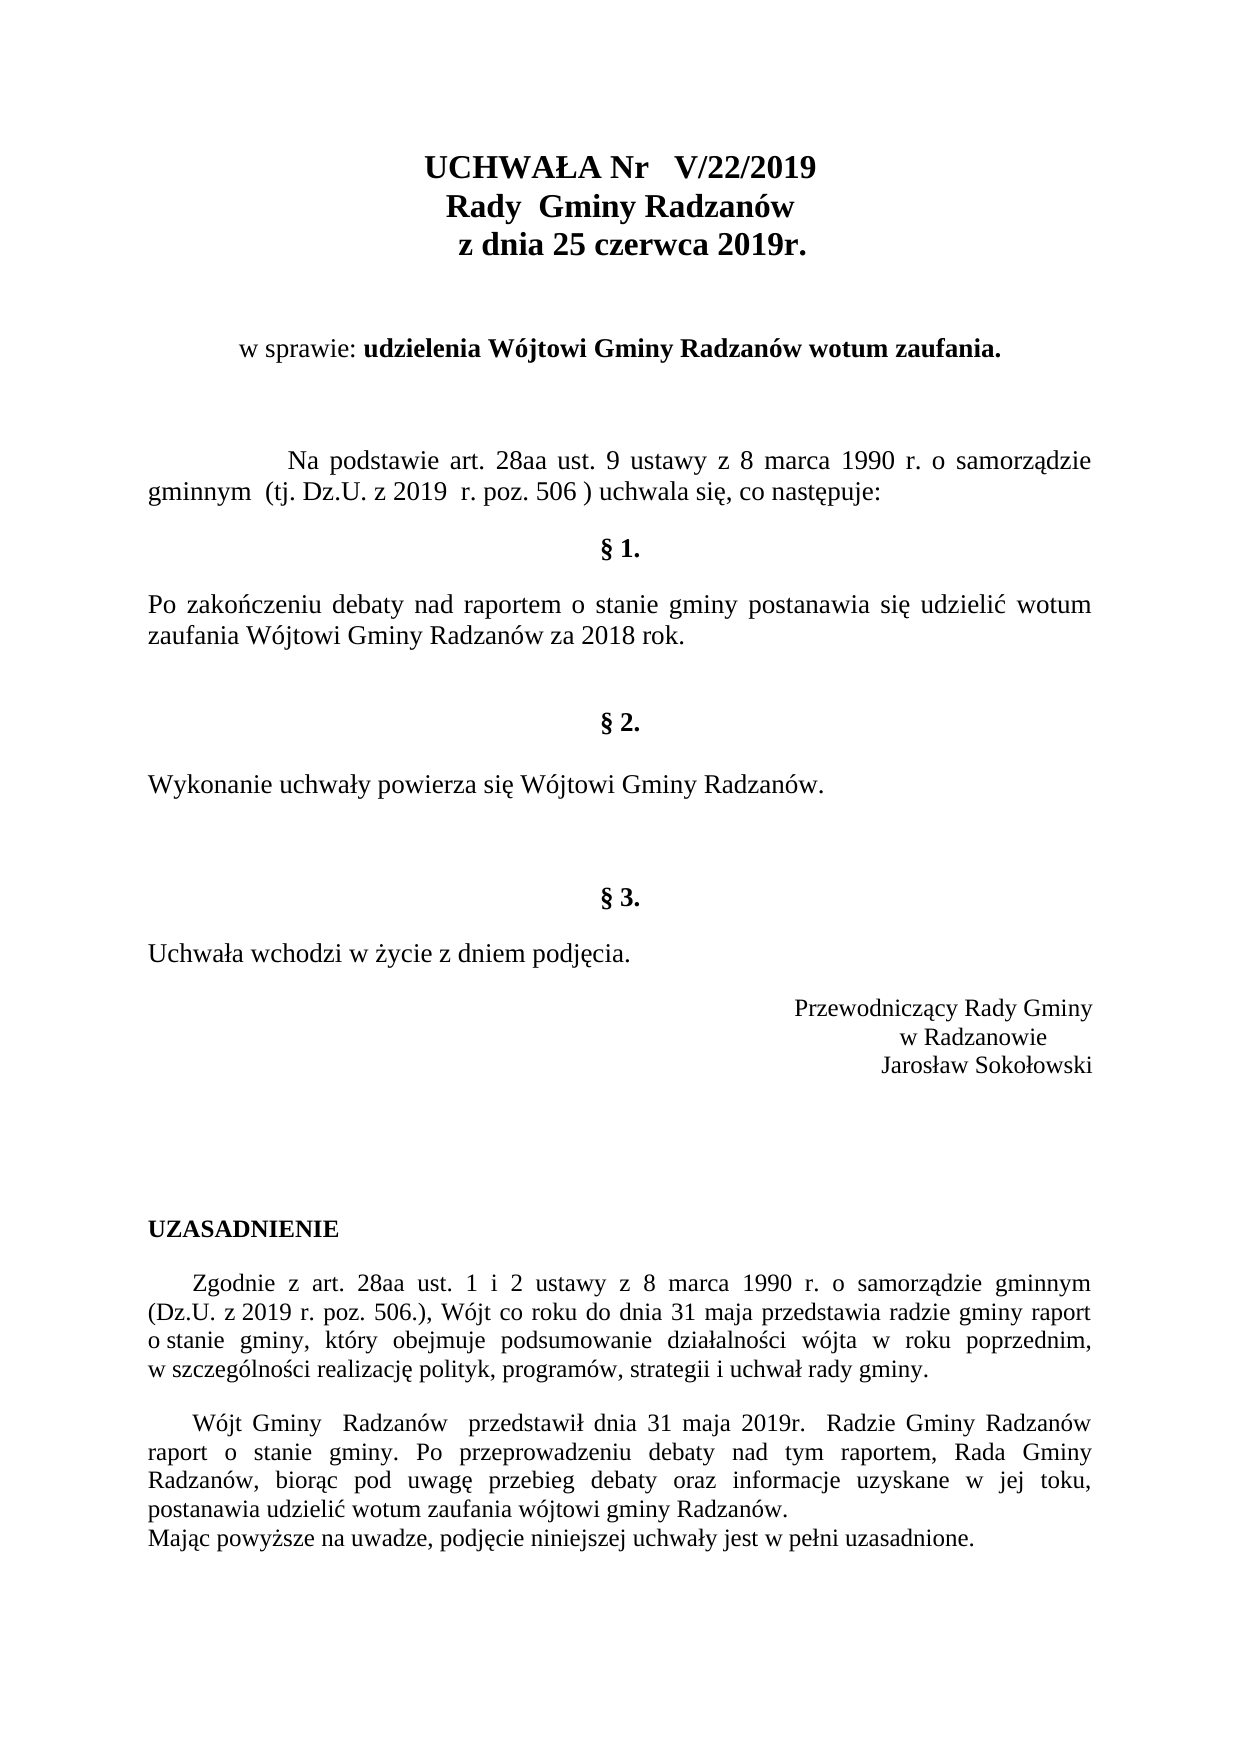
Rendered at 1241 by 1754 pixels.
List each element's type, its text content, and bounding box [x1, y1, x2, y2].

text Uchwała wchodzi w życie z dniem podjęcia. [148, 937, 1093, 968]
text Po zakończeniu debaty nad raportem o stanie gminy postanawia się udzielić wotum zaufania Wójtowi Gminy Radzanów za 2018 rok. [148, 588, 1093, 650]
text § 1. [148, 532, 1093, 563]
text UZASADNIENIE [148, 1214, 1093, 1243]
text w sprawie: udzielenia Wójtowi Gminy Radzanów wotum zaufania. [148, 332, 1093, 363]
text z dnia 25 czerwca 2019r. [148, 224, 1093, 263]
text § 2. [148, 706, 1093, 737]
text § 3. [148, 881, 1093, 912]
text Na podstawie art. 28aa ust. 9 ustawy z 8 marca 1990 r. o samorządzie gminnym (tj. Dz.U. z 2019 r. poz. 506 ) uchwala się, co następuje: [148, 444, 1093, 507]
text Mając powyższe na uwadze, podjęcie niniejszej uchwały jest w pełni uzasadnione. [148, 1523, 1093, 1552]
text Jarosław Sokołowski [148, 1051, 1093, 1079]
text Zgodnie z art. 28aa ust. 1 i 2 ustawy z 8 marca 1990 r. o samorządzie gminnym (Dz.U. z 2019 r. poz. 506.), Wójt co roku do dnia 31 maja przedstawia radzie gminy raport o stanie gminy, który obejmuje podsumowanie działalności wójta w roku poprzednim, w szczególności realizację polityk, programów, strategii i uchwał rady gminy. [148, 1268, 1093, 1383]
text w Radzanowie [148, 1022, 1093, 1051]
text Przewodniczący Rady Gminy [148, 993, 1093, 1022]
text UCHWAŁA Nr V/22/2019 [148, 148, 1093, 186]
text Wykonanie uchwały powierza się Wójtowi Gminy Radzanów. [148, 768, 1093, 800]
text Rady Gminy Radzanów [148, 186, 1093, 224]
text Wójt Gminy Radzanów przedstawił dnia 31 maja 2019r. Radzie Gminy Radzanów raport o stanie gminy. Po przeprowadzeniu debaty nad tym raportem, Rada Gminy Radzanów, biorąc pod uwagę przebieg debaty oraz informacje uzyskane w jej toku, postanawia udzielić wotum zaufania wójtowi gminy Radzanów. [148, 1408, 1093, 1523]
